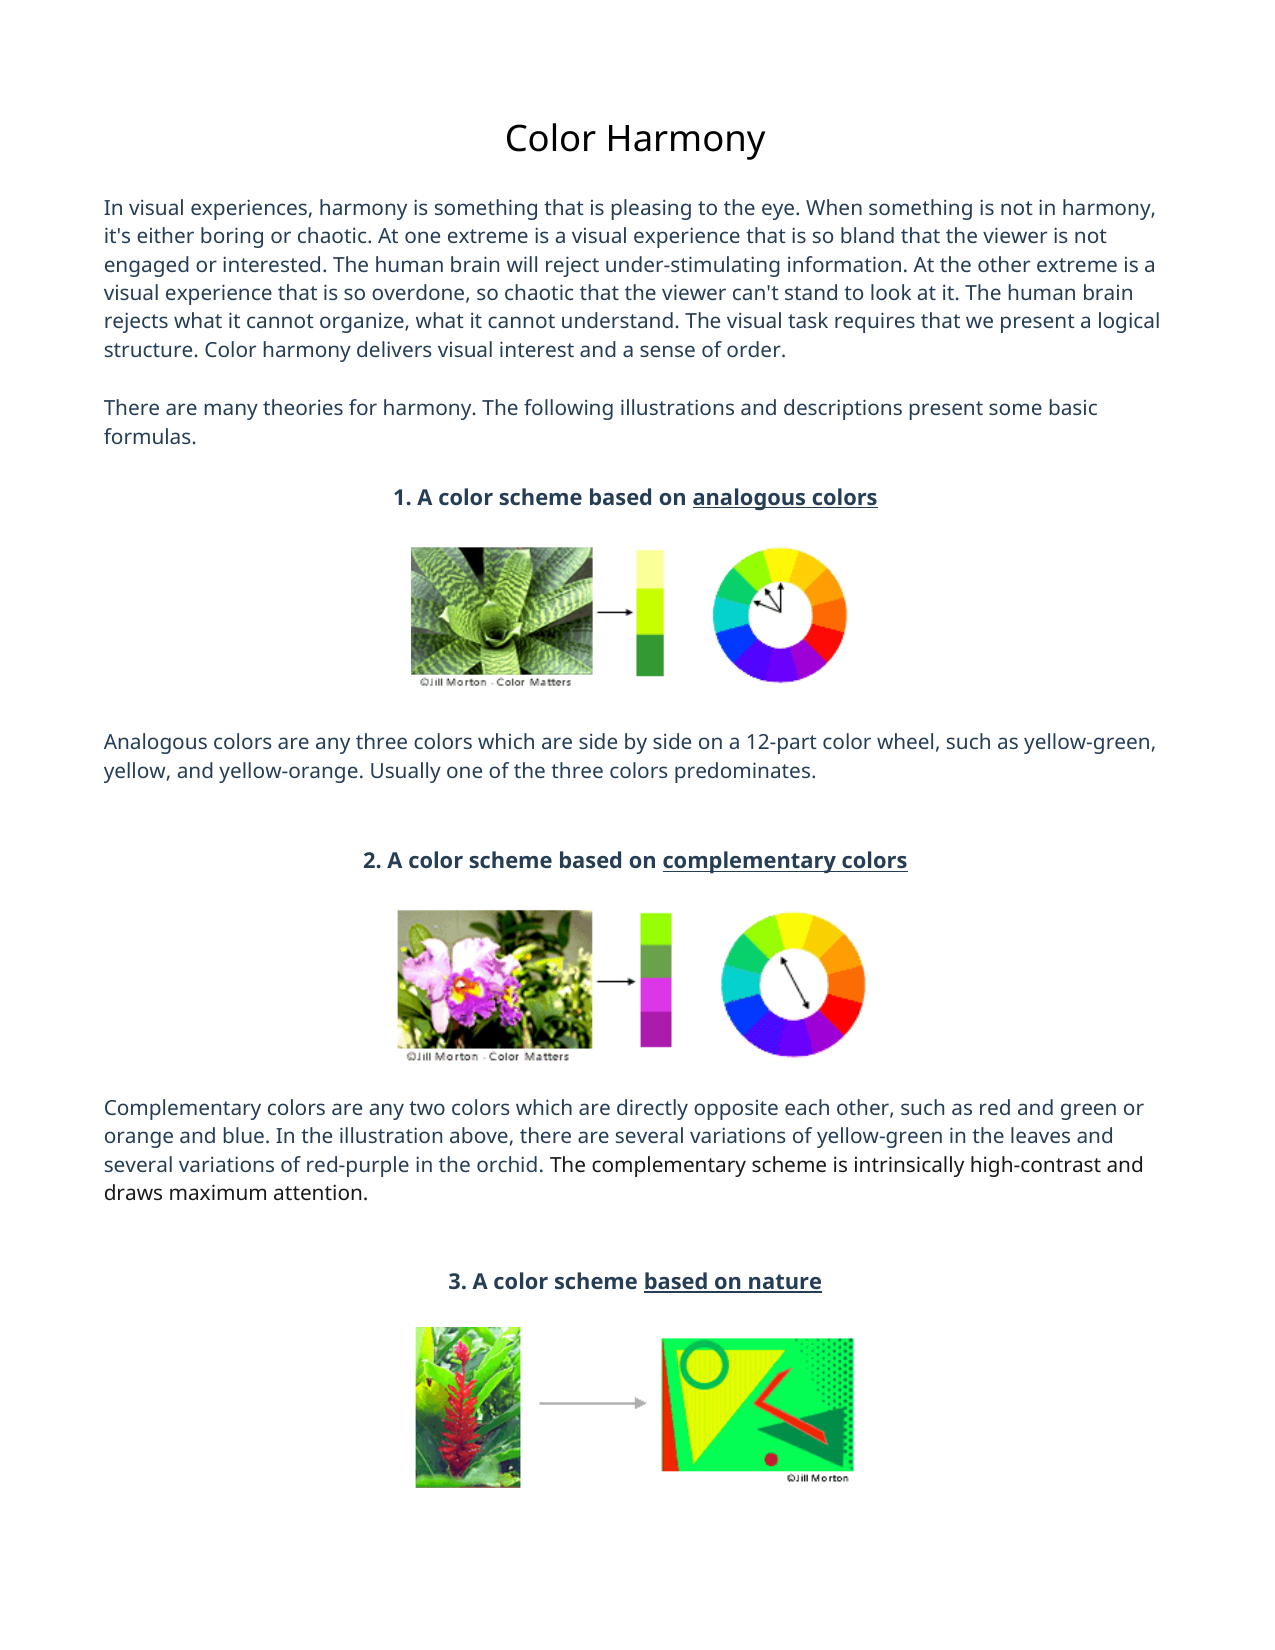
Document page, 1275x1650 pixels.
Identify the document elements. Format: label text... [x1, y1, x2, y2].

picture [397, 906, 873, 1065]
picture [415, 1327, 855, 1488]
text Complementary colors are any two colors which are directly opposite each other, such as red and green or orange and blue. In the illustration above, there are several variations of yellow-green in the leaves and several variations of red-purple in the orchid. The complementary scheme is intrinsically high-contrast and draws maximum attention. [103, 1093, 1167, 1235]
text Analogous colors are any three colors which are side by side on a 12-part color wheel, such as yellow-green, yellow, and yellow-orange. Usually one of the three colors predominates. [103, 727, 1167, 814]
picture [411, 542, 854, 690]
subtitle Color Harmony [103, 112, 1167, 162]
text 1. A color scheme based on analogous colors [103, 481, 1167, 511]
text 3. A color scheme based on nature [103, 1266, 1167, 1296]
text In visual experiences, harmony is something that is pleasing to the eye. When something is not in harmony, it's either boring or chaotic. At one extreme is a visual experience that is so bland that the viewer is not engaged or interested. The human brain will reject under-stimulating information. At the other extreme is a visual experience that is so overdone, so chaotic that the viewer can't stand to look at it. The human brain rejects what it cannot organize, what it cannot understand. The visual task requires that we present a logical structure. Color harmony delivers visual interest and a sense of order. There are many theories for harmony. The following illustrations and descriptions present some basic formulas. [103, 193, 1167, 450]
text 2. A color scheme based on complementary colors [103, 845, 1167, 875]
